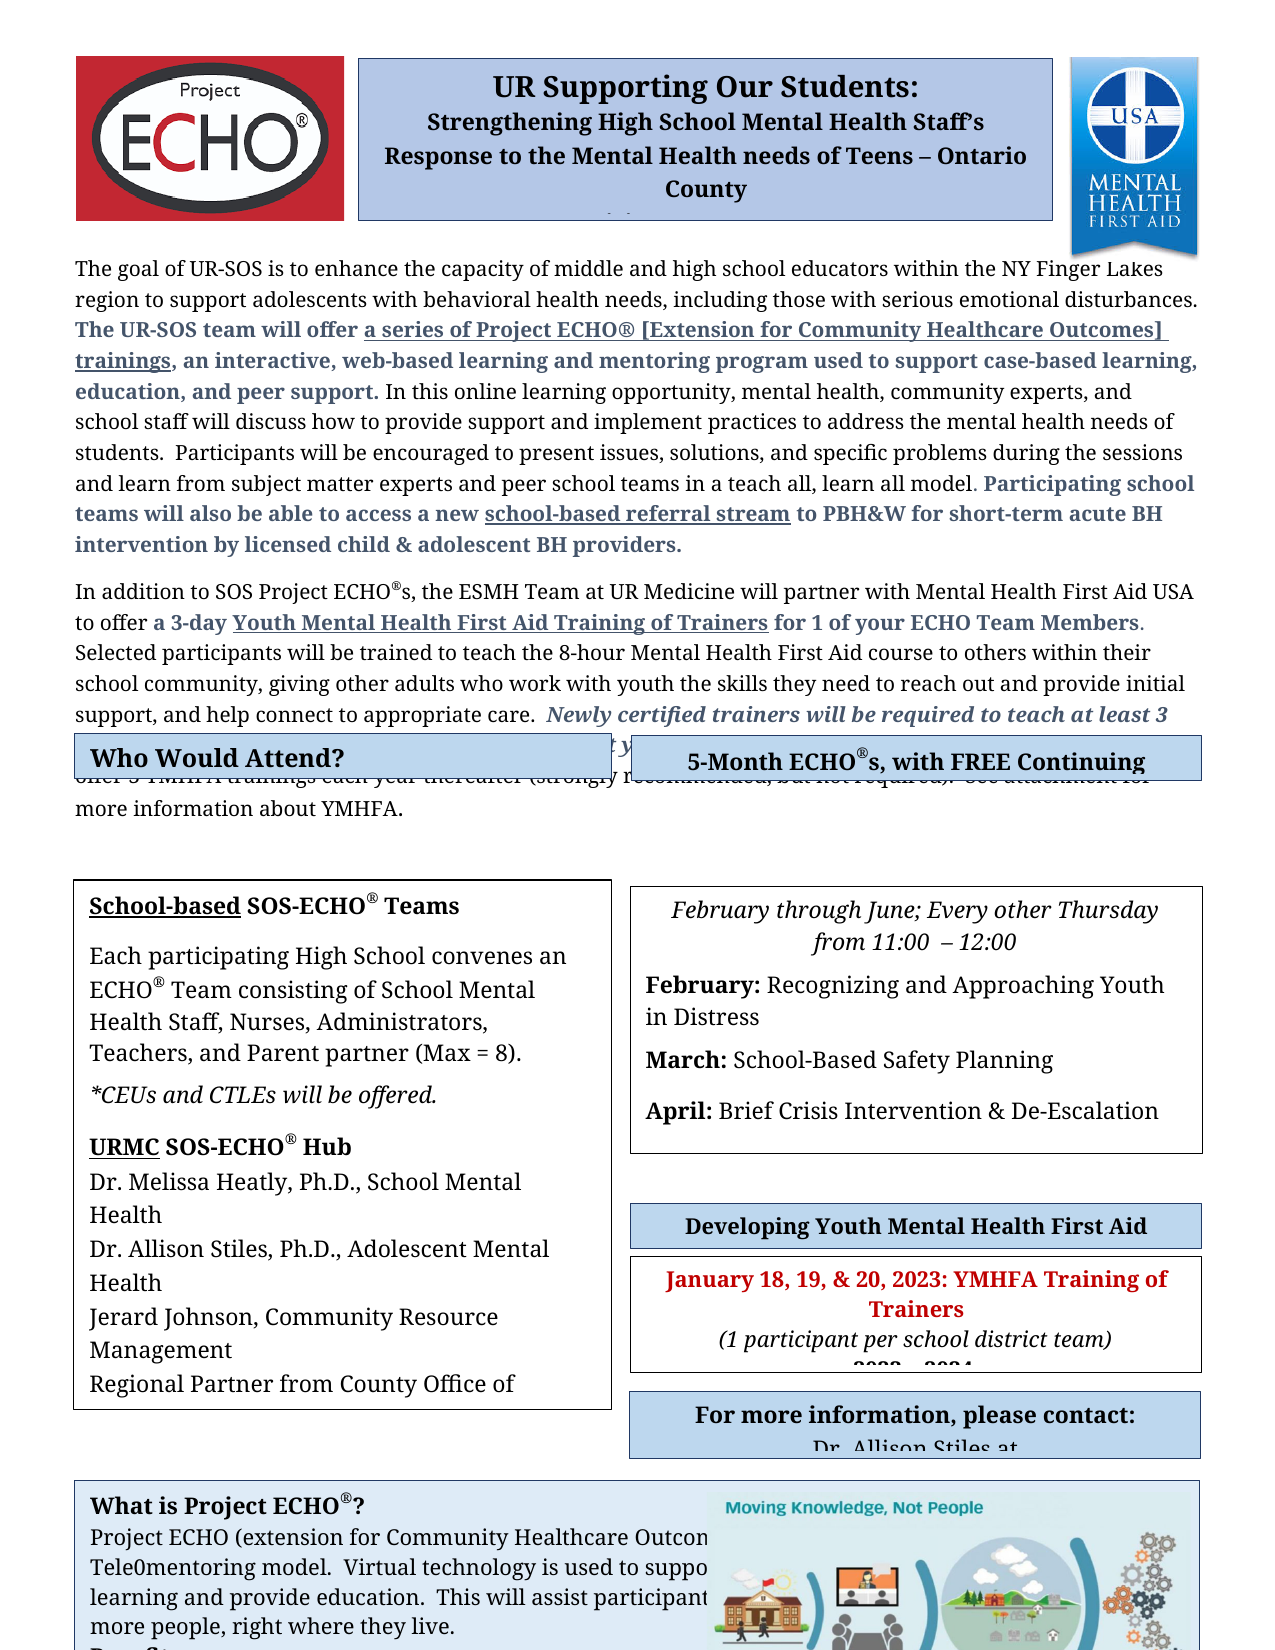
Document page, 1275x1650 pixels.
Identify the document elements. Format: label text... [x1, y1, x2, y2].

picture [1068, 57, 1200, 262]
text The goal of UR-SOS is to enhance the capacity of middle and high school educators within the NY Finger Lakes region to support adolescents with behavioral health needs, including those with serious emotional disturbances. The UR-SOS team will offer a series of Project ECHO® [Extension for Community Healthcare Outcomes] trainings, an interactive, web-based learning and mentoring program used to support case-based learning, education, and peer support. In this online learning opportunity, mental health, community experts, and school staff will discuss how to provide support and implement practices to address the mental health needs of students. Participants will be encouraged to present issues, solutions, and specific problems during the sessions and learn from subject matter experts and peer school teams in a teach all, learn all model. Participating school teams will also be able to access a new school-based referral stream to PBH&W for short-term acute BH intervention by licensed child & adolescent BH providers. [75, 254, 1200, 558]
picture [706, 1492, 1191, 1650]
text In addition to SOS Project ECHO®s, the ESMH Team at UR Medicine will partner with Mental Health First Aid USA to offer a 3-day Youth Mental Health First Aid Training of Trainers for 1 of your ECHO Team Members. Selected participants will be trained to teach the 8-hour Mental Health First Aid course to others within their school community, giving other adults who work with youth the skills they need to reach out and provide initial support, and help connect to appropriate care. Newly certified trainers will be required to teach at least 3 Youth Mental Health First Aid trainings in the first year. To maintain their certification, trainers should also offer 3 YMHFA trainings each year thereafter (strongly recommended, but not required). See attachment for more information about YMHFA. [75, 577, 1200, 823]
picture [76, 56, 345, 221]
